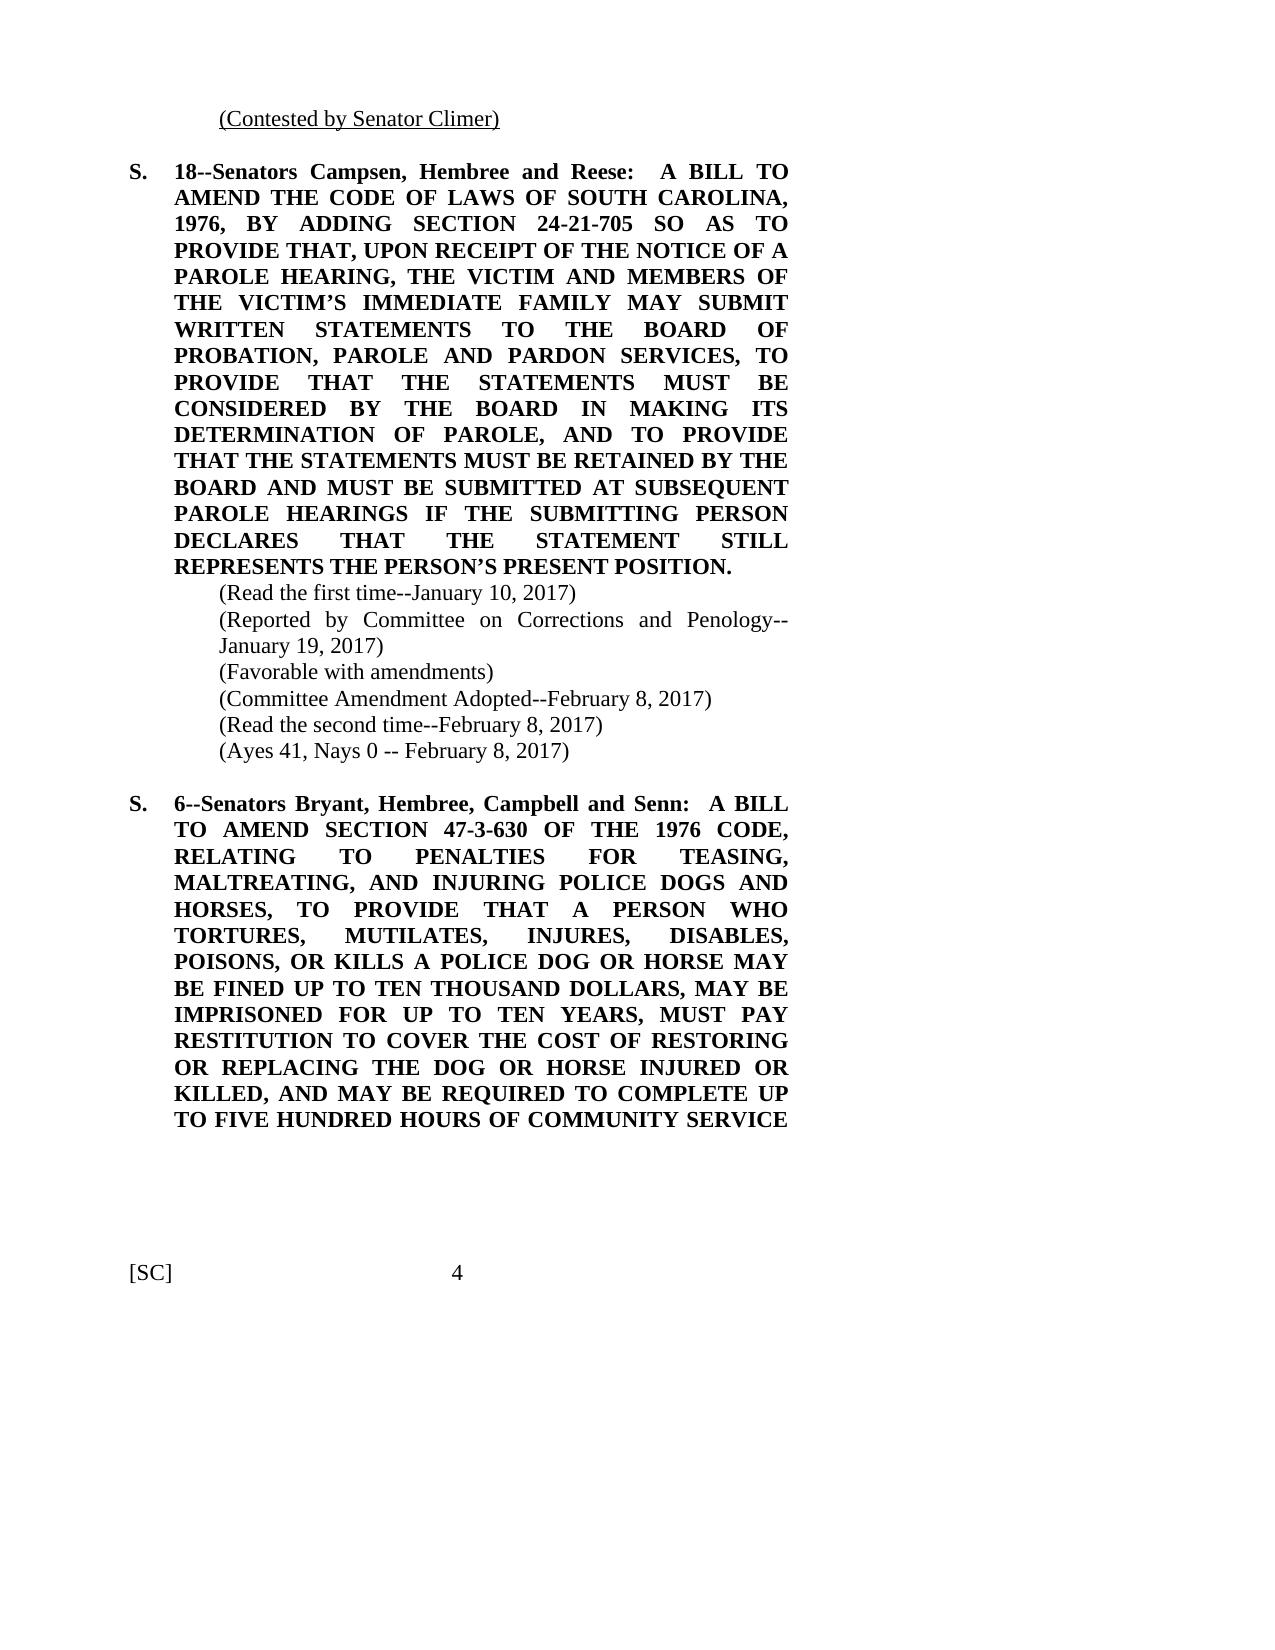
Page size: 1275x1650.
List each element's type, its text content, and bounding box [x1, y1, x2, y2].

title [129, 790, 789, 1238]
title S. 18--Senators Campsen, Hembree and Reese: A BILL TO AMEND THE CODE OF LAWS OF SOUTH CAROLINA, 1976, BY ADDING SECTION 24-21-705 SO AS TO PROVIDE THAT, UPON RECEIPT OF THE NOTICE OF A PAROLE HEARING, THE VICTIM AND MEMBERS OF THE VICTIM’S IMMEDIATE FAMILY MAY SUBMIT WRITTEN STATEMENTS TO THE BOARD OF PROBATION, PAROLE AND PARDON SERVICES, TO PROVIDE THAT THE STATEMENTS MUST BE CONSIDERED BY THE BOARD IN MAKING ITS DETERMINATION OF PAROLE, AND TO PROVIDE THAT THE STATEMENTS MUST BE RETAINED BY THE BOARD AND MUST BE SUBMITTED AT SUBSEQUENT PAROLE HEARINGS IF THE SUBMITTING PERSON DECLARES THAT THE STATEMENT STILL REPRESENTS THE PERSON’S PRESENT POSITION. [129, 158, 789, 579]
text (Committee Amendment Adopted--February 8, 2017) [219, 685, 789, 711]
text (Reported by Committee on Corrections and Penology--January 19, 2017) [219, 606, 789, 658]
text (Read the second time--February 8, 2017) [219, 711, 789, 737]
text (Ayes 41, Nays 0 -- February 8, 2017) [219, 737, 789, 764]
text (Read the first time--January 10, 2017) [219, 579, 789, 606]
text (Favorable with amendments) [219, 658, 789, 685]
text (Contested by Senator Climer) [219, 105, 789, 131]
